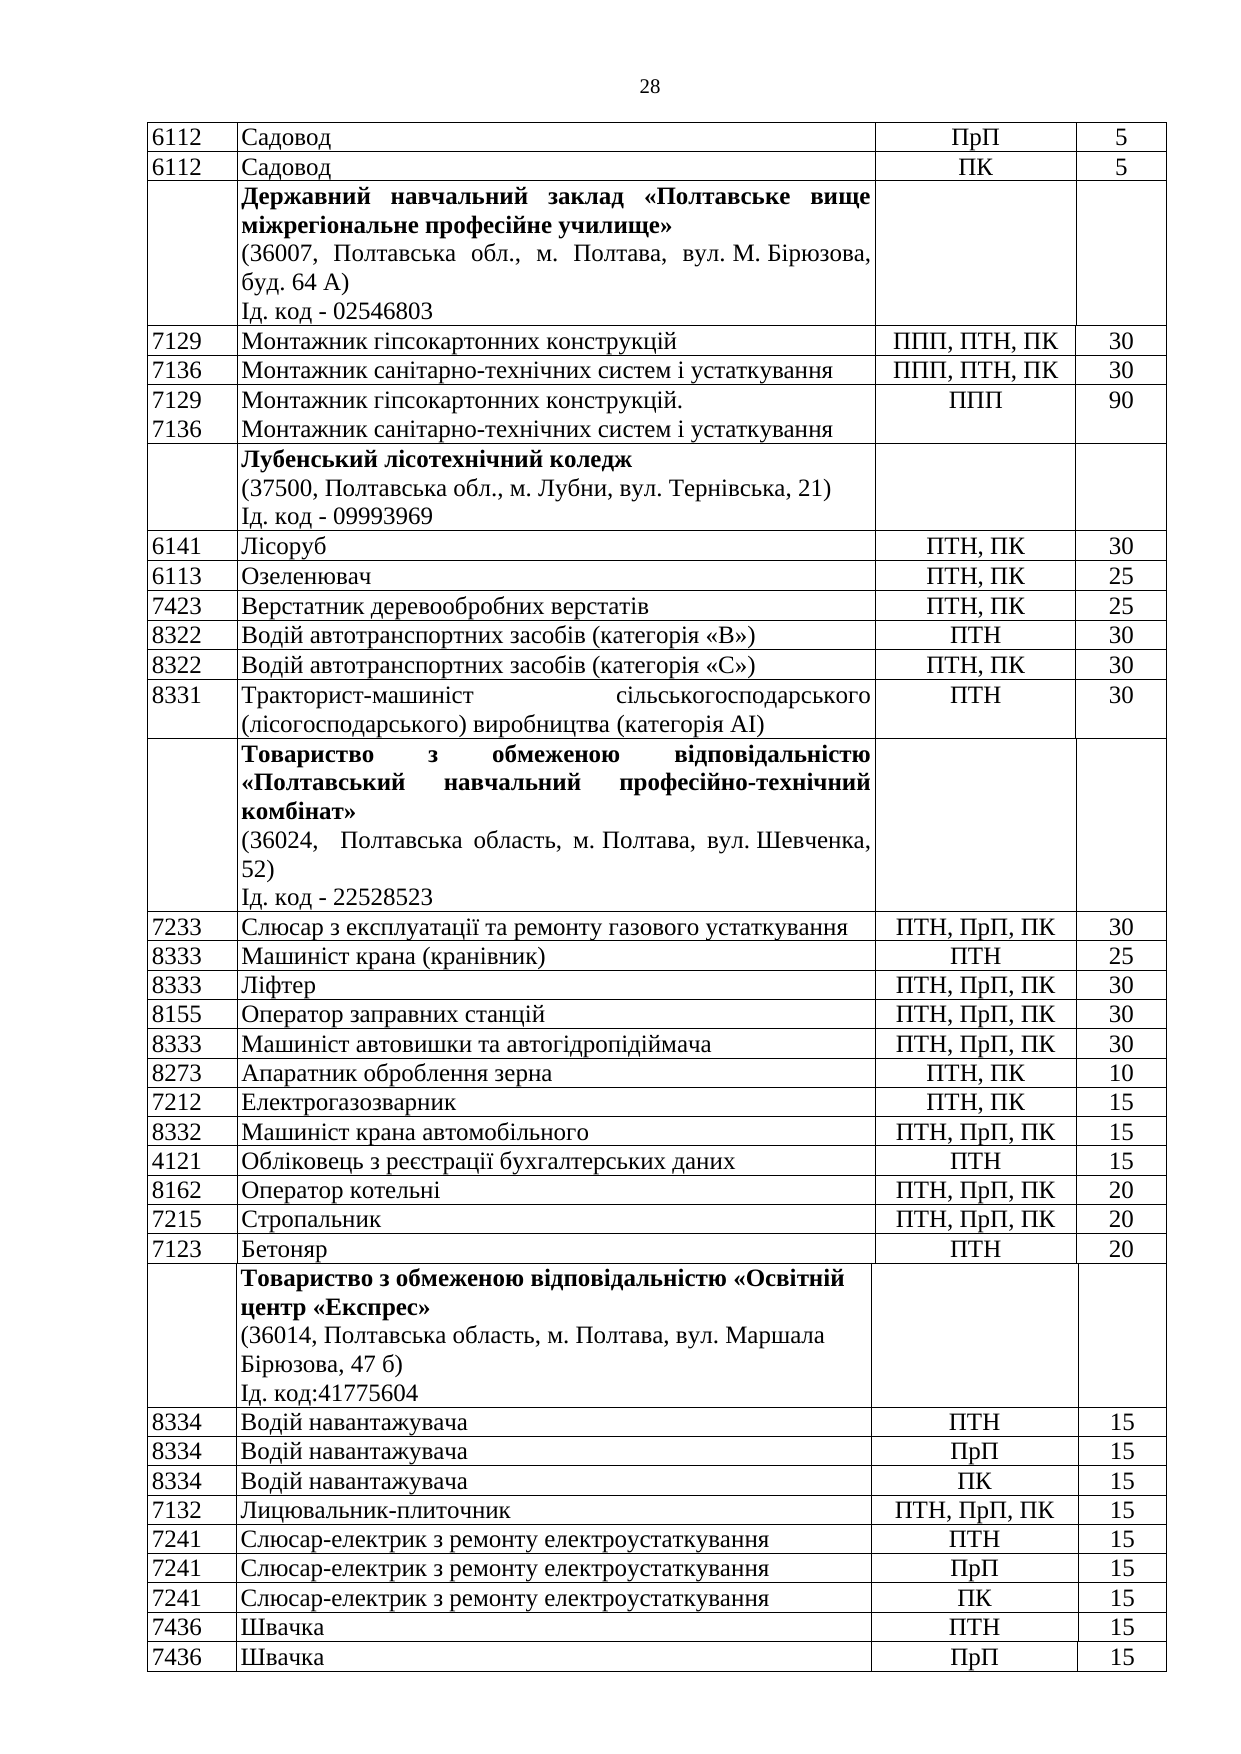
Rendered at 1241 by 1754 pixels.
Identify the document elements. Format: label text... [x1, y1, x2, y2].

table_cell Тракторист-машиніст сільськогосподарського (лісогосподарського) виробництва (категорія АІ) [238, 680, 875, 738]
table_cell 8334 [148, 1408, 236, 1436]
table_cell 15 [1079, 1525, 1166, 1553]
table_cell 10 [1077, 1059, 1166, 1087]
table_cell 15 [1078, 1642, 1166, 1671]
table_cell 15 [1079, 1554, 1166, 1582]
table_cell 7215 [148, 1205, 237, 1233]
table_cell [148, 1264, 236, 1407]
table_cell 15 [1077, 1146, 1166, 1174]
table_cell Водій автотранспортних засобів (категорія «С») [238, 650, 875, 679]
table_cell 8273 [148, 1059, 237, 1087]
table_cell Лицювальник-плиточник [237, 1496, 871, 1524]
table_cell ППП [876, 385, 1075, 443]
table_cell 6141 [148, 531, 237, 560]
table_cell 30 [1076, 680, 1166, 738]
table_cell 8322 [148, 621, 237, 649]
table_cell 30 [1077, 1029, 1166, 1057]
table_cell Швачка [237, 1613, 871, 1641]
table_cell ПТН, ПрП, ПК [876, 1176, 1076, 1204]
table_cell [876, 444, 1075, 530]
table_cell 7241 [148, 1525, 236, 1553]
table_cell 5 [1077, 152, 1166, 180]
table_cell ПТН, ПрП, ПК [876, 1000, 1076, 1028]
table_cell ПТН, ПрП, ПК [876, 1205, 1076, 1233]
table_cell [876, 181, 1076, 325]
table_cell [1079, 1264, 1166, 1407]
table_cell 7436 [148, 1613, 236, 1641]
table_cell 6112 [148, 152, 237, 180]
table_cell 25 [1076, 591, 1166, 619]
table_cell [148, 444, 237, 530]
table_cell 30 [1076, 650, 1166, 679]
table_cell ПТН [876, 1146, 1076, 1174]
table_cell Обліковець з реєстрації бухгалтерських даних [238, 1146, 875, 1174]
table_cell Водій навантажувача [237, 1466, 871, 1494]
table_cell 7233 [148, 912, 237, 940]
table_cell 20 [1077, 1205, 1166, 1233]
table_cell ПрП [876, 123, 1076, 151]
table_cell Слюсар-електрик з ремонту електроустаткування [237, 1525, 871, 1553]
table_cell 15 [1079, 1613, 1166, 1641]
table_cell 30 [1076, 621, 1166, 649]
table_cell 15 [1079, 1583, 1166, 1612]
table_cell ПТН [872, 1525, 1078, 1553]
table_cell ПТН, ПК [876, 591, 1075, 619]
table_cell Слюсар-електрик з ремонту електроустаткування [237, 1554, 871, 1582]
table_cell 8332 [148, 1117, 237, 1145]
table_cell Водій навантажувача [237, 1437, 871, 1465]
table_cell [148, 181, 237, 325]
table_cell ПТН, ПК [876, 1059, 1076, 1087]
table_cell ПТН, ПрП, ПК [872, 1496, 1078, 1524]
table_cell Машиніст автовишки та автогідропідіймача [238, 1029, 875, 1057]
table_cell 30 [1076, 531, 1166, 560]
table_cell 30 [1076, 326, 1166, 354]
table_cell Верстатник деревообробних верстатів [238, 591, 875, 619]
table_cell 6113 [148, 561, 237, 590]
table_cell 30 [1076, 356, 1166, 384]
table_cell 8333 [148, 941, 237, 970]
table_cell ПрП [872, 1437, 1078, 1465]
table_cell 8333 [148, 971, 237, 999]
table_cell 7423 [148, 591, 237, 619]
table_cell ПК [872, 1583, 1078, 1612]
table_cell [1077, 181, 1166, 325]
table_cell 5 [1077, 123, 1166, 151]
table_cell Бетоняр [238, 1234, 875, 1262]
table_cell 6112 [148, 123, 237, 151]
table_cell 30 [1077, 971, 1166, 999]
table_cell Ліфтер [238, 971, 875, 999]
table_cell 7123 [148, 1234, 237, 1262]
table_cell 30 [1077, 1000, 1166, 1028]
table_cell 7436 [148, 1642, 236, 1671]
table_cell 8322 [148, 650, 237, 679]
table_cell 25 [1077, 941, 1166, 970]
table_cell ПТН, ПрП, ПК [876, 971, 1076, 999]
table_cell Товариство з обмеженою відповідальністю «Полтавський навчальний професійно-технічний комбінат» (36024, Полтавська область, м. Полтава, вул. Шевченка, 52) Ід. код - 22528523 [238, 739, 875, 911]
table_cell 8331 [148, 680, 237, 738]
table_cell 25 [1076, 561, 1166, 590]
table_cell Лубенський лісотехнічний коледж (37500, Полтавська обл., м. Лубни, вул. Тернівська, 21) Ід. код - 09993969 [238, 444, 875, 530]
table_cell ПТН, ПК [876, 531, 1075, 560]
table_cell 7136 [148, 356, 237, 384]
table_cell 15 [1079, 1408, 1166, 1436]
table_cell ПК [872, 1466, 1078, 1494]
table_cell 20 [1077, 1234, 1166, 1262]
table_cell 15 [1079, 1466, 1166, 1494]
table_cell Садовод [238, 152, 875, 180]
table_cell 8334 [148, 1466, 236, 1494]
table_cell ПТН, ПК [876, 650, 1075, 679]
table_cell 7241 [148, 1554, 236, 1582]
table_cell Швачка [237, 1642, 871, 1671]
table_cell ПК [876, 152, 1076, 180]
table_cell 4121 [148, 1146, 237, 1174]
table_cell 90 [1076, 385, 1166, 443]
table_cell Монтажник гіпсокартонних конструкцій. Монтажник санітарно-технічних систем і устаткування [238, 385, 875, 443]
table_cell Оператор заправних станцій [238, 1000, 875, 1028]
table_cell 20 [1077, 1176, 1166, 1204]
table_cell ПТН [876, 1234, 1076, 1262]
table_cell 30 [1077, 912, 1166, 940]
table_cell ПТН [876, 941, 1076, 970]
table_cell Водій автотранспортних засобів (категорія «В») [238, 621, 875, 649]
table_cell Слюсар-електрик з ремонту електроустаткування [237, 1583, 871, 1612]
table_cell Машиніст крана (кранівник) [238, 941, 875, 970]
table_cell ПрП [872, 1642, 1077, 1671]
table_cell Машиніст крана автомобільного [238, 1117, 875, 1145]
table_cell Стропальник [238, 1205, 875, 1233]
table_cell 8162 [148, 1176, 237, 1204]
table_cell Слюсар з експлуатації та ремонту газового устаткування [238, 912, 875, 940]
table_cell 7129 7136 [148, 385, 237, 443]
table_cell 8334 [148, 1437, 236, 1465]
table_cell Садовод [238, 123, 875, 151]
table_cell ППП, ПТН, ПК [876, 326, 1075, 354]
table_cell Оператор котельні [238, 1176, 875, 1204]
table_cell Товариство з обмеженою відповідальністю «Освітній центр «Експрес» (36014, Полтавська область, м. Полтава, вул. Маршала Бірюзова, 47 б) Ід. код:41775604 [237, 1264, 871, 1407]
table_cell ППП, ПТН, ПК [876, 356, 1075, 384]
table_cell ПТН, ПрП, ПК [876, 1117, 1076, 1145]
table_cell ПрП [872, 1554, 1078, 1582]
table_cell 7241 [148, 1583, 236, 1612]
table_cell ПТН [876, 621, 1075, 649]
table_cell Монтажник гіпсокартонних конструкцій [238, 326, 875, 354]
table_cell ПТН [876, 680, 1075, 738]
table_cell 15 [1079, 1437, 1166, 1465]
table_cell Монтажник санітарно-технічних систем і устаткування [238, 356, 875, 384]
table_cell Озеленювач [238, 561, 875, 590]
table_cell ПТН [872, 1408, 1078, 1436]
table_cell ПТН, ПрП, ПК [876, 912, 1076, 940]
table_cell Електрогазозварник [238, 1088, 875, 1116]
table_cell [1076, 444, 1166, 530]
table_cell 8155 [148, 1000, 237, 1028]
table_cell Лісоруб [238, 531, 875, 560]
table_cell 7132 [148, 1496, 236, 1524]
table_cell [876, 739, 1076, 911]
table_cell ПТН, ПК [876, 561, 1075, 590]
table_cell 15 [1079, 1496, 1166, 1524]
table_cell [1077, 739, 1166, 911]
table_cell 7129 [148, 326, 237, 354]
table_cell ПТН, ПК [876, 1088, 1076, 1116]
table_cell 15 [1077, 1117, 1166, 1145]
table_cell Апаратник оброблення зерна [238, 1059, 875, 1087]
table_cell ПТН [872, 1613, 1078, 1641]
table_cell 7212 [148, 1088, 237, 1116]
table_cell [872, 1264, 1078, 1407]
table_cell Водій навантажувача [237, 1408, 871, 1436]
table_cell 15 [1077, 1088, 1166, 1116]
table_cell Державний навчальний заклад «Полтавське вище міжрегіональне професійне училище» (36007, Полтавська обл., м. Полтава, вул. М. Бірюзова, буд. 64 А) Ід. код - 02546803 [238, 181, 875, 325]
table_cell [148, 739, 237, 911]
table_cell ПТН, ПрП, ПК [876, 1029, 1076, 1057]
table_cell 8333 [148, 1029, 237, 1057]
